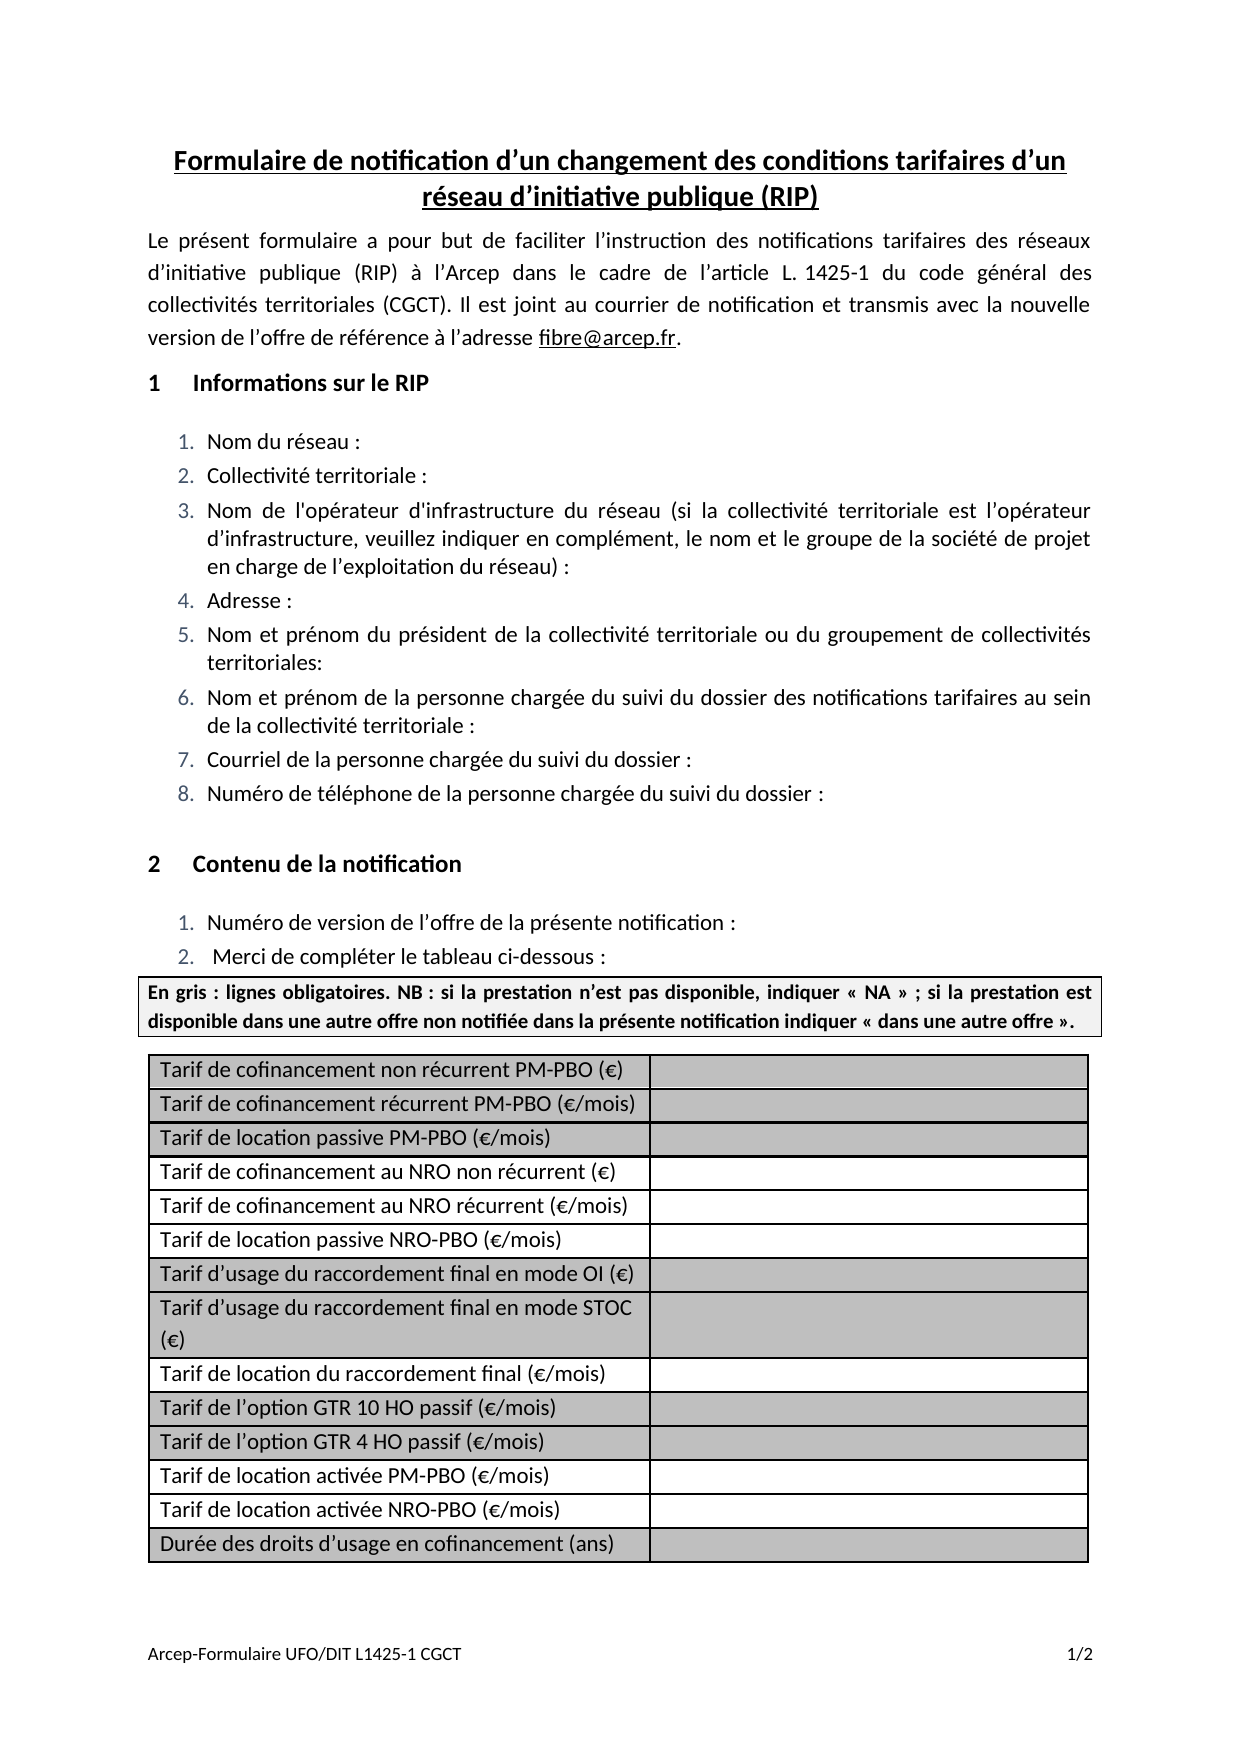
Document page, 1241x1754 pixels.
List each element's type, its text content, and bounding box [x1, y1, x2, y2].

list Numéro de version de l’offre de la présente notification : [177, 908, 1092, 936]
table_cell Tarif de l’option GTR 4 HO passif (€/mois) [150, 1427, 649, 1459]
table_cell [651, 1427, 1087, 1459]
table_cell [651, 1158, 1087, 1189]
table_cell Tarif de location passive NRO-PBO (€/mois) [150, 1225, 649, 1257]
subtitle Contenu de la notification [148, 848, 1092, 878]
table_cell Tarif de location activée NRO-PBO (€/mois) [150, 1495, 649, 1527]
subtitle Informations sur le RIP [148, 367, 1092, 398]
table_cell Tarif d’usage du raccordement final en mode OI (€) [150, 1259, 649, 1291]
list Merci de compléter le tableau ci-dessous : [177, 942, 1092, 970]
table_cell Tarif de location du raccordement final (€/mois) [150, 1359, 649, 1391]
table_cell Tarif de l’option GTR 10 HO passif (€/mois) [150, 1393, 649, 1425]
table_cell [651, 1529, 1087, 1561]
table_cell Tarif de location activée PM-PBO (€/mois) [150, 1461, 649, 1493]
table_cell [651, 1259, 1087, 1291]
table_cell [651, 1225, 1087, 1257]
table_cell [651, 1293, 1087, 1357]
table_header [651, 1056, 1087, 1087]
list Adresse : [177, 586, 1092, 614]
text Formulaire de notification d’un changement des conditions tarifaires d’un réseau d’initiative publique (RIP) [148, 142, 1092, 213]
text En gris : lignes obligatoires. NB : si la prestation n’est pas disponible, indiquer « NA » ; si la prestation est disponible dans une autre offre non notifiée dans la présente notification indiquer « dans une autre offre ». [139, 978, 1101, 1036]
table_cell Tarif de cofinancement récurrent PM-PBO (€/mois) [150, 1090, 649, 1121]
table_cell Tarif de location passive PM-PBO (€/mois) [150, 1124, 649, 1155]
table_cell Tarif de cofinancement au NRO récurrent (€/mois) [150, 1191, 649, 1223]
table_cell [651, 1461, 1087, 1493]
list Collectivité territoriale : [177, 462, 1092, 489]
table_cell [651, 1124, 1087, 1155]
list Numéro de téléphone de la personne chargée du suivi du dossier : [177, 779, 1092, 807]
table_cell [651, 1495, 1087, 1527]
list Courriel de la personne chargée du suivi du dossier : [177, 745, 1092, 773]
list Nom et prénom du président de la collectivité territoriale ou du groupement de collectivités territoriales: [177, 620, 1092, 676]
list Nom de l'opérateur d'infrastructure du réseau (si la collectivité territoriale est l’opérateur d’infrastructure, veuillez indiquer en complément, le nom et le groupe de la société de projet en charge de l’exploitation du réseau) : [177, 496, 1092, 580]
table_header Tarif de cofinancement non récurrent PM-PBO (€) [150, 1056, 649, 1087]
table_cell [651, 1393, 1087, 1425]
table_cell Tarif d’usage du raccordement final en mode STOC (€) [150, 1293, 649, 1357]
text Le présent formulaire a pour but de faciliter l’instruction des notifications tarifaires des réseaux d’initiative publique (RIP) à l’Arcep dans le cadre de l’article L. 1425-1 du code général des collectivités territoriales (CGCT). Il est joint au courrier de notification et transmis avec la nouvelle version de l’offre de référence à l’adresse fibre@arcep.fr. [148, 226, 1092, 351]
table_cell Durée des droits d’usage en cofinancement (ans) [150, 1529, 649, 1561]
table_cell [651, 1191, 1087, 1223]
list Nom et prénom de la personne chargée du suivi du dossier des notifications tarifaires au sein de la collectivité territoriale : [177, 683, 1092, 739]
table_cell [651, 1359, 1087, 1391]
table_cell [651, 1090, 1087, 1121]
list Nom du réseau : [177, 427, 1092, 455]
table_cell Tarif de cofinancement au NRO non récurrent (€) [150, 1158, 649, 1189]
